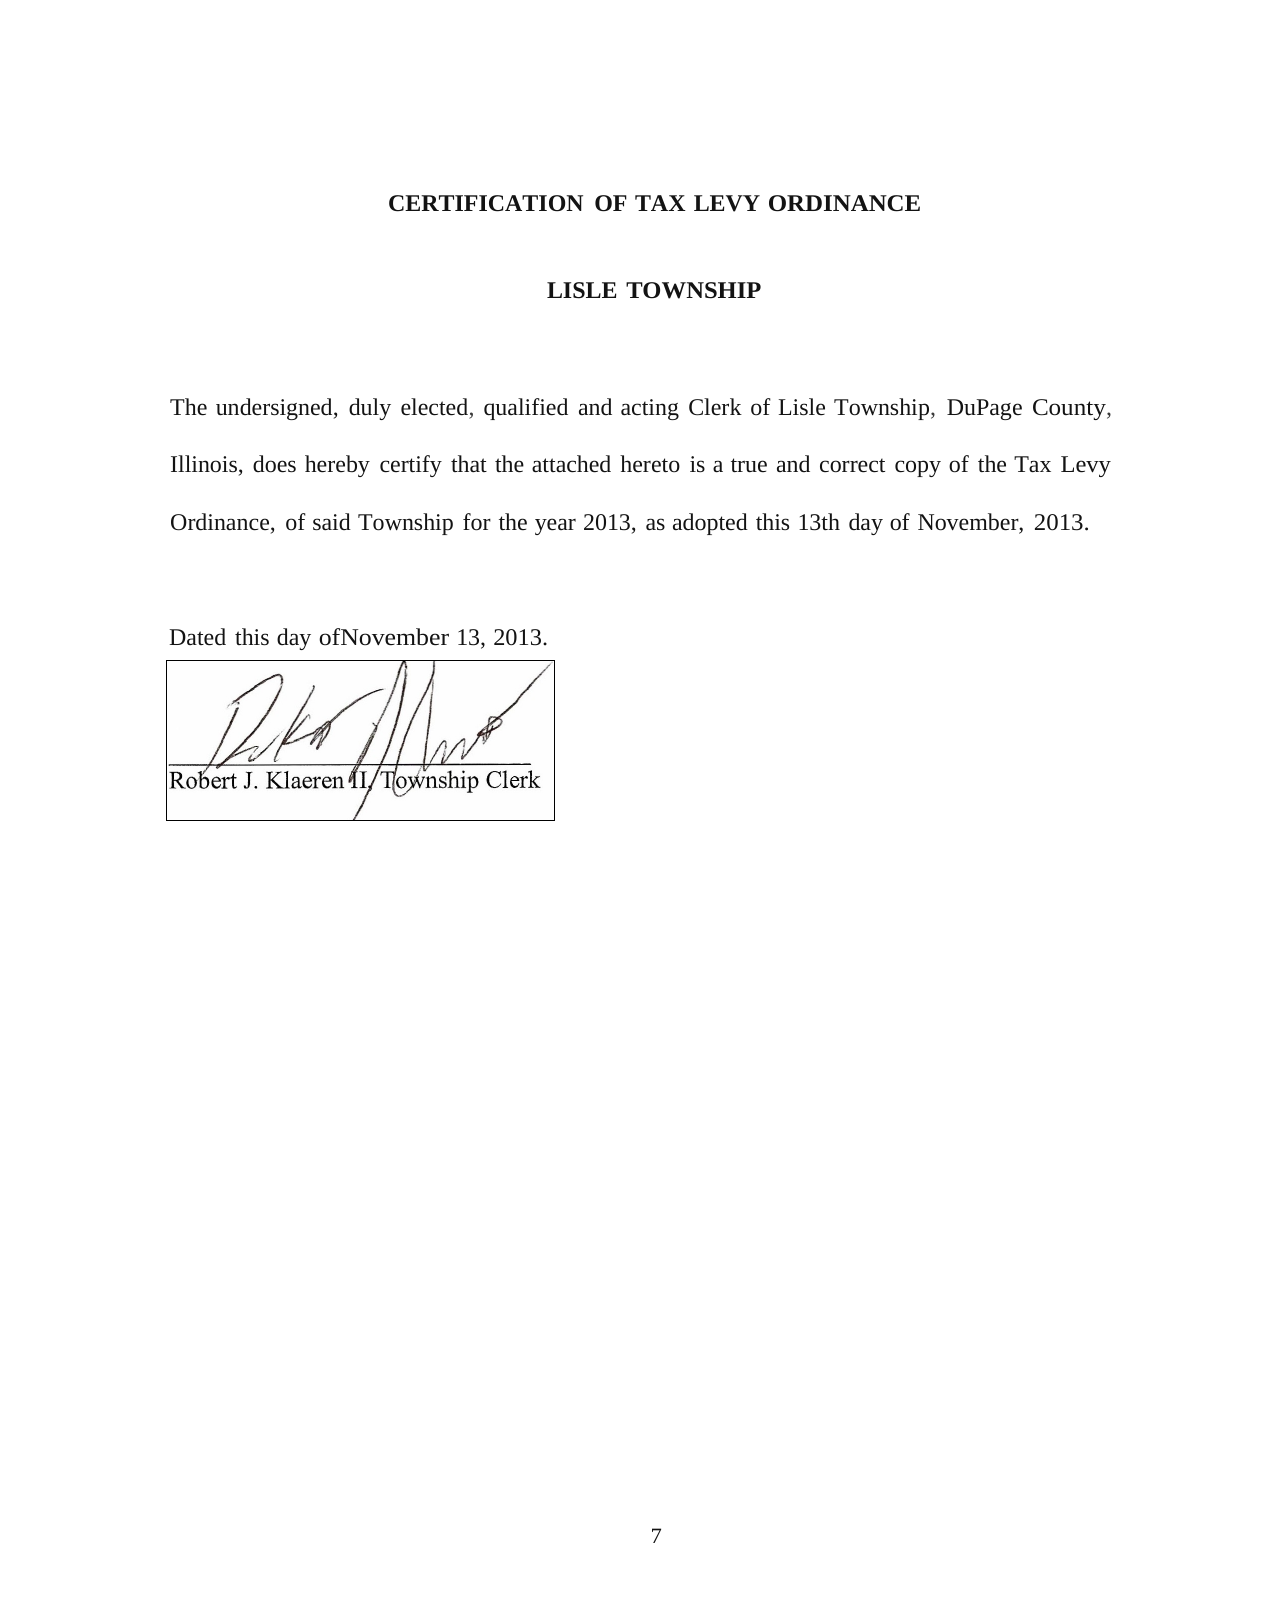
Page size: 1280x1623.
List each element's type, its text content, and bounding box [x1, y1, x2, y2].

text CERTIFICATION OF TAX LEVY ORDINANCE LISLE TOWNSHIP [388, 188, 931, 304]
text Dated this day ofNovember 13, 2013. [169, 623, 556, 651]
picture [167, 661, 554, 820]
text The undersigned, duly elected, qualified and acting Clerk of Lisle Township, DuPage County, Illinois, does hereby certify that the attached hereto is a true and correct copy of the Tax Levy Ordinance, of said Township for the year 2013, as adopted this 13th day of November, 2013. [170, 393, 1112, 536]
